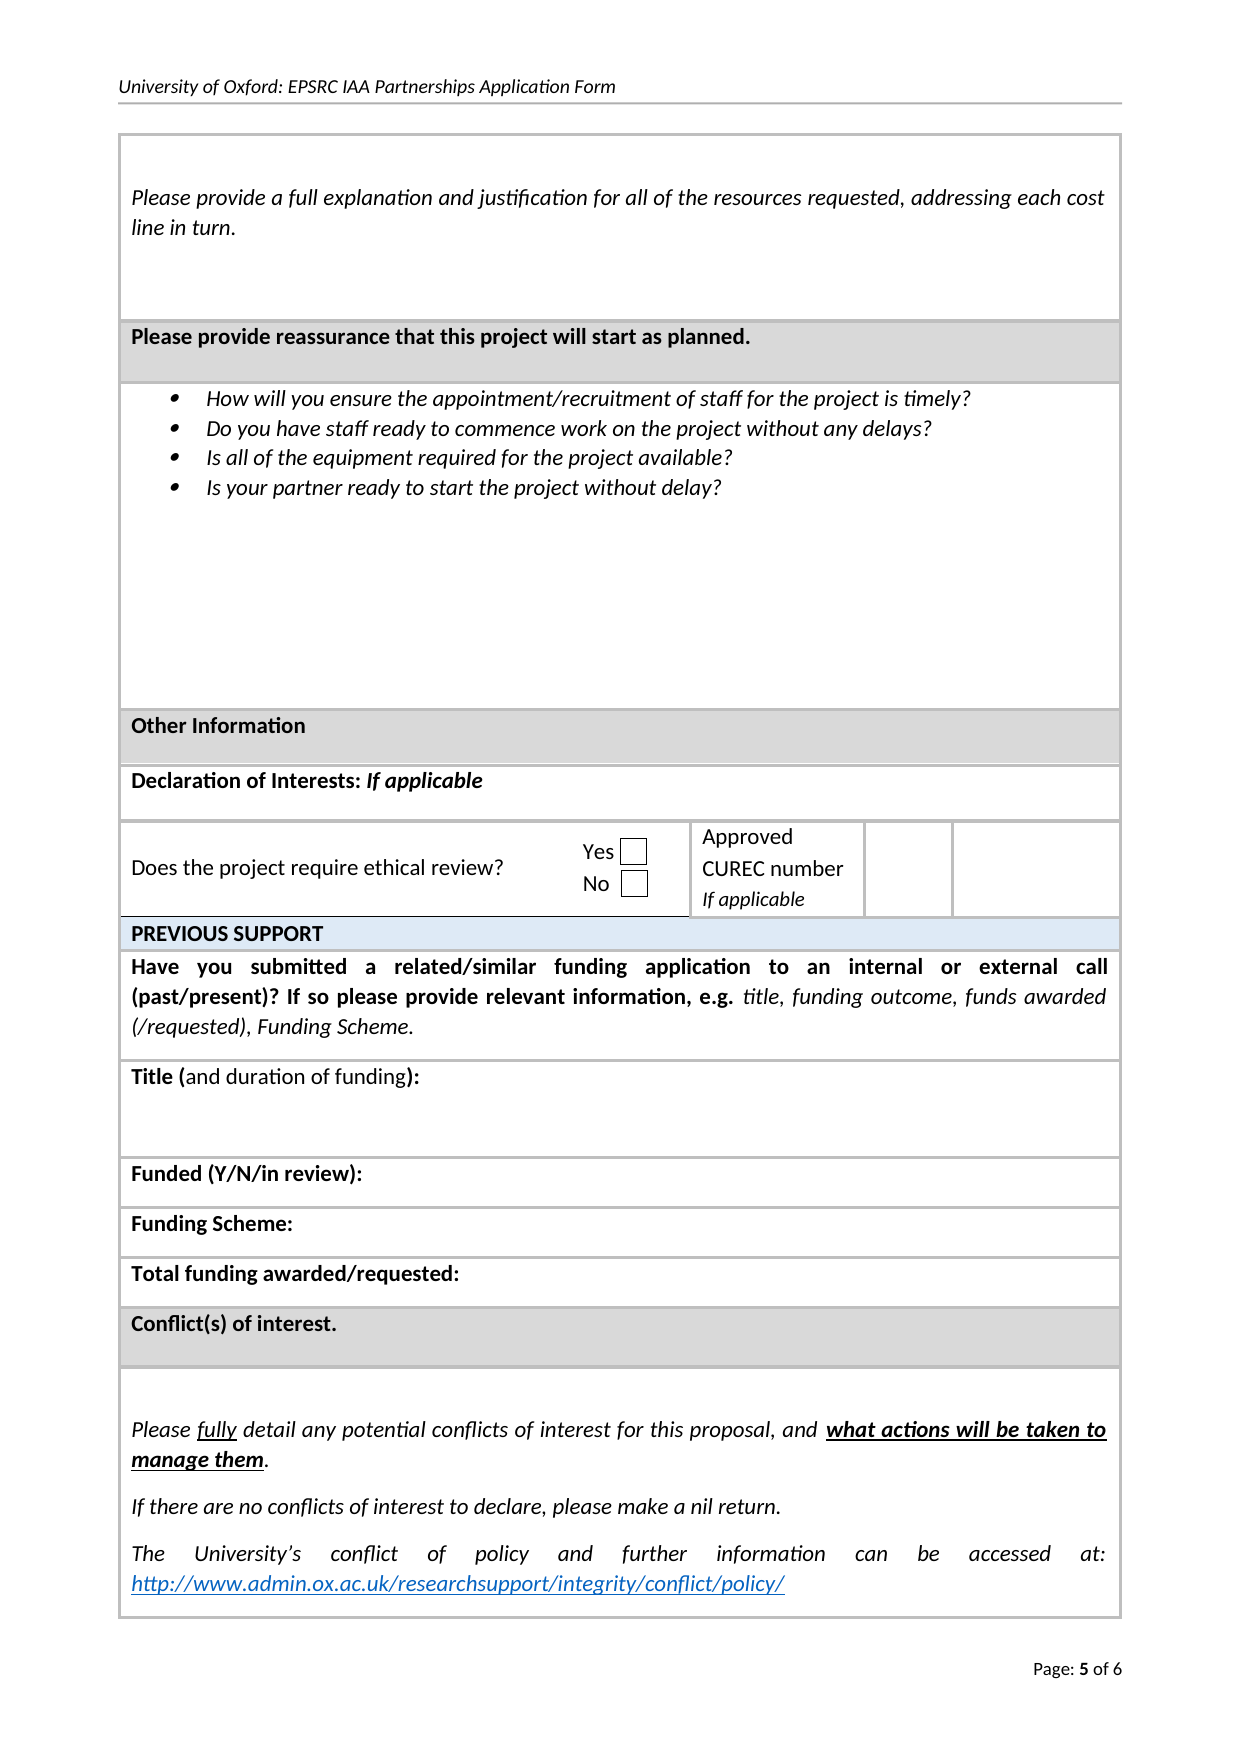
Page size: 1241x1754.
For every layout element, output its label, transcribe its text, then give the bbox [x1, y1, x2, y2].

table_cell Have you submitted a related/similar funding application to an internal or external call (past/present)? If so please provide relevant information, e.g. title, funding outcome, funds awarded (/requested), Funding Scheme. [121, 952, 1119, 1059]
table_cell PREVIOUS SUPPORT [121, 917, 1119, 949]
table_cell Title (and duration of funding): [121, 1062, 1119, 1156]
table_cell Funding Scheme: [121, 1209, 1119, 1256]
table_cell Other Information [121, 711, 1119, 763]
table_cell Please provide reassurance that this project will start as planned. [121, 323, 1119, 381]
table_cell Please fully detail any potential conflicts of interest for this proposal, and what actions will be taken to manage them. If there are no conflicts of interest to declare, please make a nil return. The University’s conflict of policy and further information can be accessed at: http://www.admin.ox.ac.uk/researchsupport/integrity/conflict/policy/ [121, 1369, 1119, 1616]
table_cell Total funding awarded/requested: [121, 1259, 1119, 1306]
table_cell Does the project require ethical review? [121, 823, 571, 916]
table_cell Yes No [571, 823, 689, 916]
table_cell Declaration of Interests: If applicable [121, 767, 1119, 819]
table_cell How will you ensure the appointment/recruitment of staff for the project is timely? Do you have staff ready to commence work on the project without any delays? Is all of the equipment required for the project available? Is your partner ready to start the project without delay? [121, 384, 1119, 708]
table_cell Please provide a full explanation and justification for all of the resources requested, addressing each cost line in turn. [121, 136, 1119, 319]
table_cell [954, 823, 1119, 916]
table_cell Funded (Y/N/in review): [121, 1159, 1119, 1206]
table_cell [866, 823, 951, 916]
table_cell Approved CUREC number If applicable [692, 823, 863, 916]
table_cell Conflict(s) of interest. [121, 1309, 1119, 1365]
